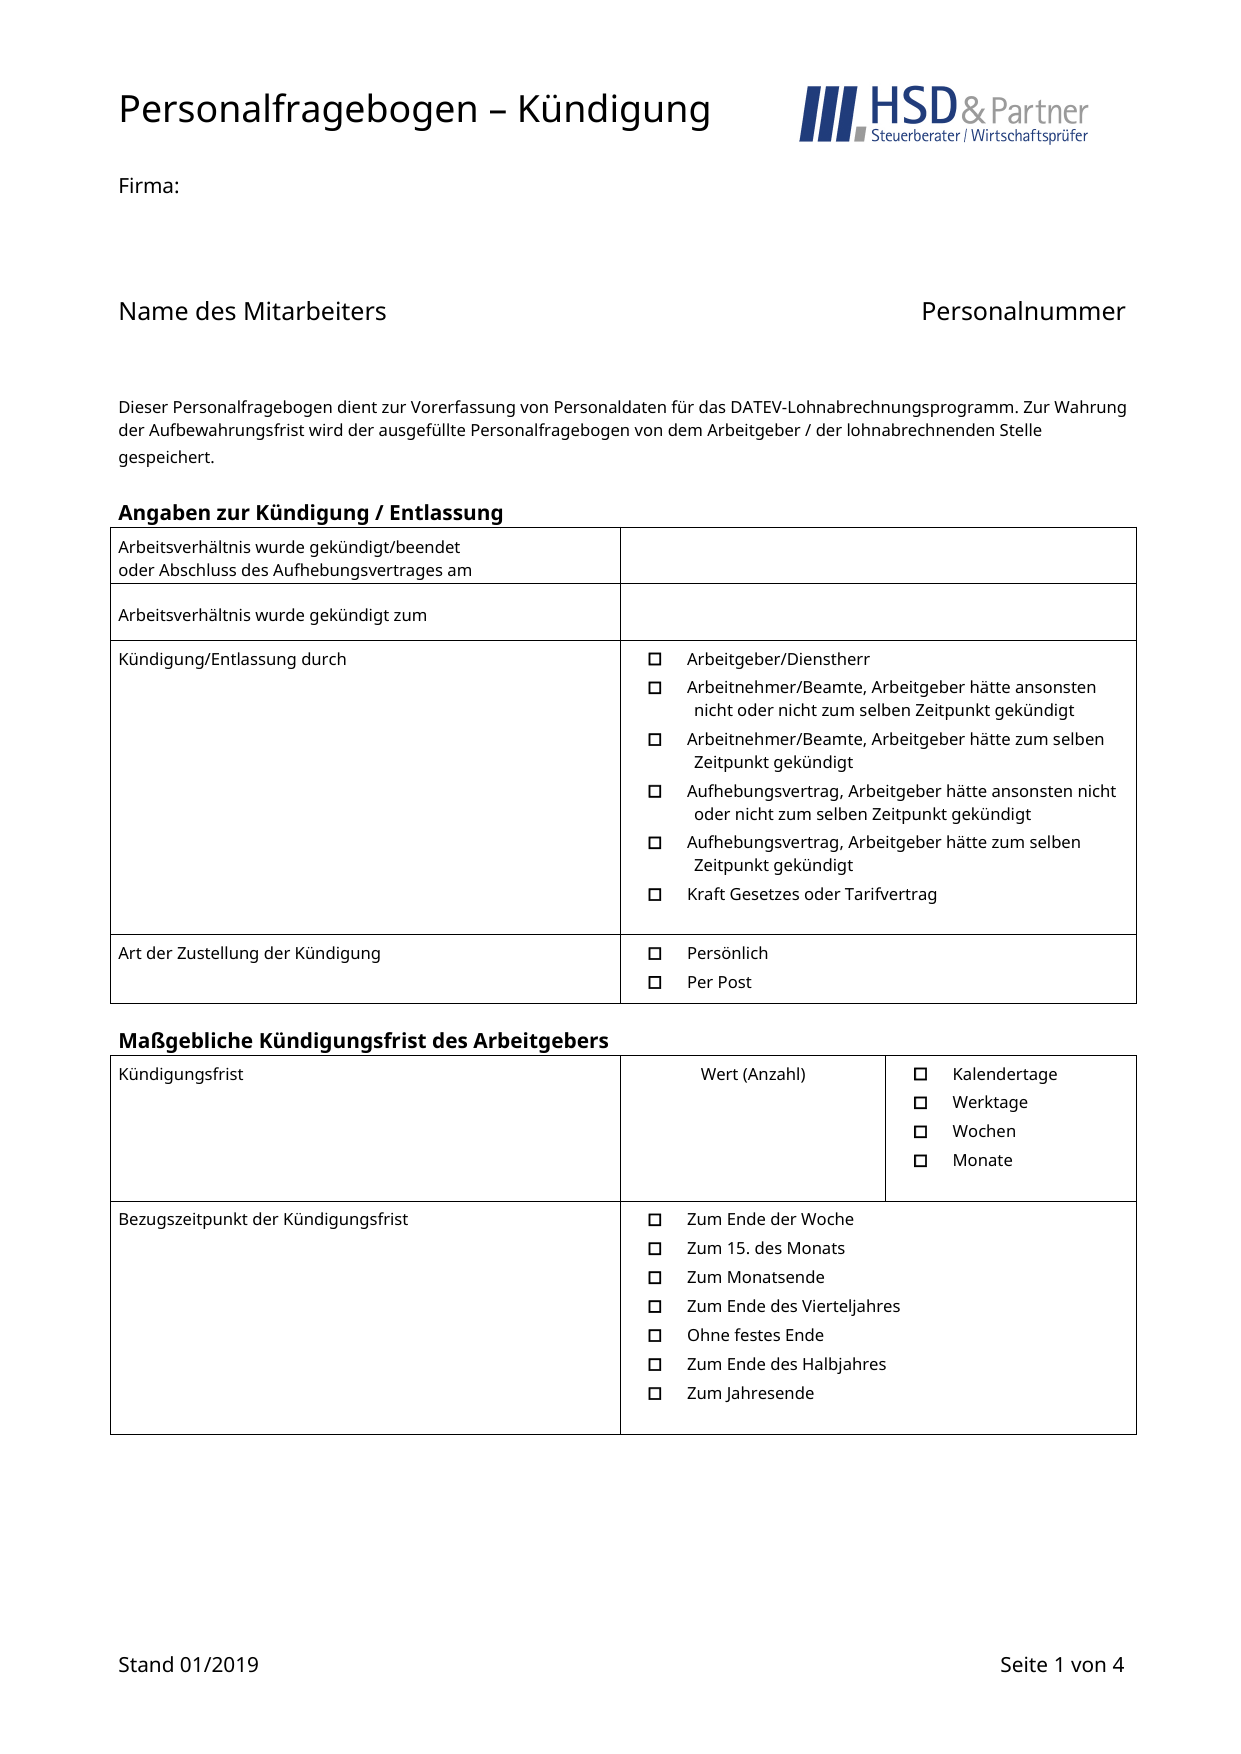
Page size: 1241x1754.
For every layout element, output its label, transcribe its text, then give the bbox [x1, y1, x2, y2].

table_cell Kündigungsfrist [111, 1056, 620, 1201]
table_cell Arbeitgeber/Dienstherr Arbeitnehmer/Beamte, Arbeitgeber hätte ansonsten nicht oder nicht zum selben Zeitpunkt gekündigt Arbeitnehmer/Beamte, Arbeitgeber hätte zum selben Zeitpunkt gekündigt Aufhebungsvertrag, Arbeitgeber hätte ansonsten nicht oder nicht zum selben Zeitpunkt gekündigt Aufhebungsvertrag, Arbeitgeber hätte zum selben Zeitpunkt gekündigt Kraft Gesetzes oder Tarifvertrag [621, 641, 1136, 934]
table_cell Persönlich Per Post [621, 935, 1136, 1003]
table_cell [621, 584, 1136, 640]
table_cell Wert (Anzahl) [621, 1056, 885, 1201]
table_cell Kalendertage Werktage Wochen Monate [886, 1056, 1136, 1201]
table_cell Art der Zustellung der Kündigung [111, 935, 620, 1003]
table_cell Arbeitsverhältnis wurde gekündigt/beendet oder Abschluss des Aufhebungsvertrages am [111, 528, 620, 583]
table_cell [621, 528, 1136, 583]
table_header Dieser Personalfragebogen dient zur Vorerfassung von Personaldaten für das DATEV-Lohnabrechnungsprogramm. Zur Wahrung der Aufbewahrungsfrist wird der ausgefüllte Personalfragebogen von dem Arbeitgeber / der lohnabrechnenden Stelle gespeichert. [111, 396, 1137, 470]
table_cell Kündigung/Entlassung durch [111, 641, 620, 934]
table_cell Zum Ende der Woche Zum 15. des Monats Zum Monatsende Zum Ende des Vierteljahres Ohne festes Ende Zum Ende des Halbjahres Zum Jahresende [621, 1202, 1136, 1433]
table_cell Bezugszeitpunkt der Kündigungsfrist [111, 1202, 620, 1433]
picture [797, 82, 1093, 147]
table_cell Arbeitsverhältnis wurde gekündigt zum [111, 584, 620, 640]
table_cell Maßgebliche Kündigungsfrist des Arbeitgebers [111, 1004, 1137, 1055]
table_cell Angaben zur Kündigung / Entlassung [111, 470, 1137, 527]
